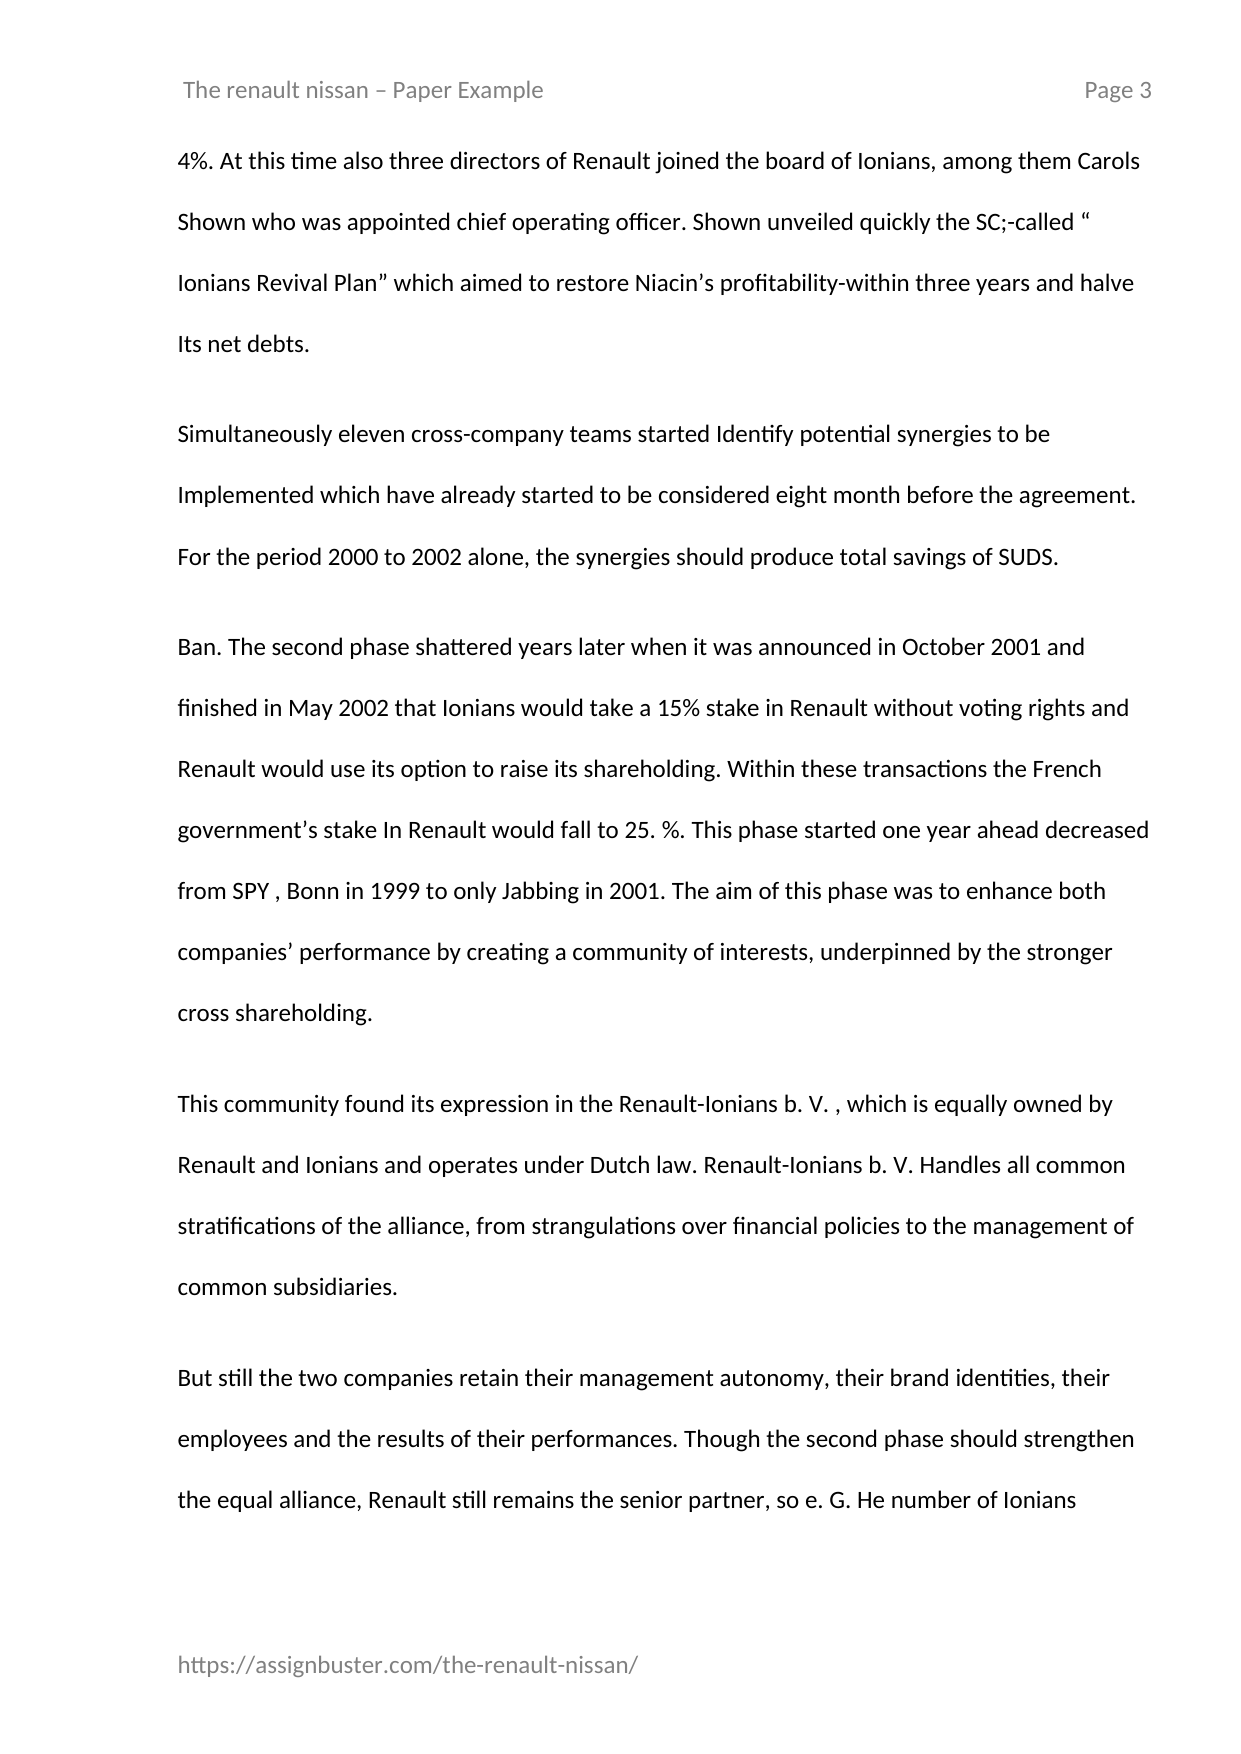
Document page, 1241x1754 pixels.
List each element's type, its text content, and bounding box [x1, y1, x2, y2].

text This community found its expression in the Renault-Ionians b. V. , which is equally owned by Renault and Ionians and operates under Dutch law. Renault-Ionians b. V. Handles all common stratifications of the alliance, from strangulations over financial policies to the management of common subsidiaries. [177, 1088, 1152, 1302]
text Ban. The second phase shattered years later when it was announced in October 2001 and finished in May 2002 that Ionians would take a 15% stake in Renault without voting rights and Renault would use its option to raise its shareholding. Within these transactions the French government’s stake In Renault would fall to 25. %. This phase started one year ahead decreased from SPY , Bonn in 1999 to only Jabbing in 2001. The aim of this phase was to enhance both companies’ performance by creating a community of interests, underpinned by the stronger cross shareholding. [177, 631, 1152, 1028]
text 4%. At this time also three directors of Renault joined the board of Ionians, among them Carols Shown who was appointed chief operating officer. Shown unveiled quickly the SC;-called “ Ionians Revival Plan” which aimed to restore Niacin’s profitability-within three years and halve Its net debts. [177, 145, 1152, 359]
text Simultaneously eleven cross-company teams started Identify potential synergies to be Implemented which have already started to be considered eight month before the agreement. For the period 2000 to 2002 alone, the synergies should produce total savings of SUDS. [177, 419, 1152, 571]
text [177, 1362, 1152, 1514]
